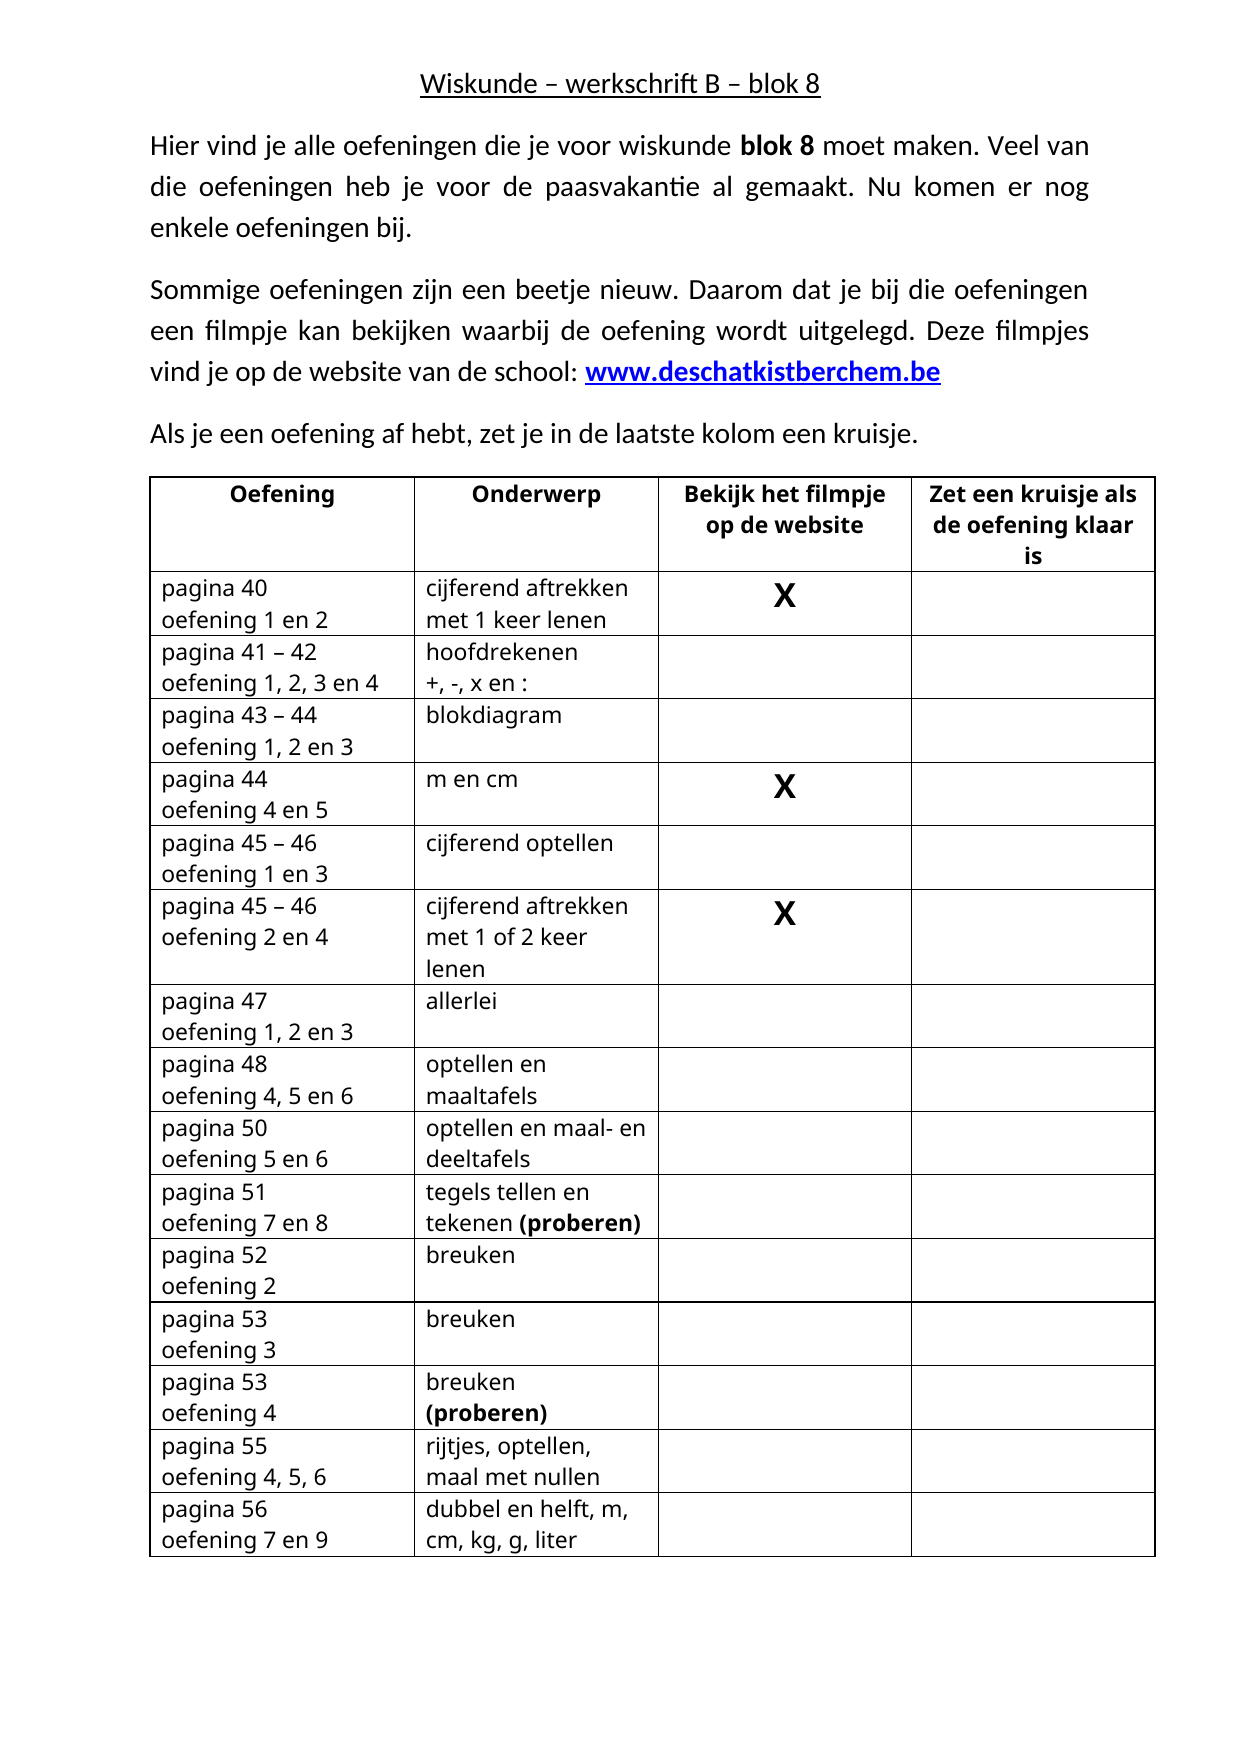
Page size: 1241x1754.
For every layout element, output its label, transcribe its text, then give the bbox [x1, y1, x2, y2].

table_cell pagina 43 – 44 oefening 1, 2 en 3 [151, 699, 414, 762]
text Als je een oefening af hebt, zet je in de laatste kolom een kruisje. [150, 415, 1090, 450]
table_cell [912, 1175, 1154, 1238]
table_cell [912, 1493, 1154, 1556]
table_cell [659, 636, 911, 698]
table_cell [912, 636, 1154, 698]
table_cell pagina 55 oefening 4, 5, 6 [151, 1430, 414, 1492]
table_cell cijferend aftrekken met 1 of 2 keer lenen [415, 890, 658, 984]
table_header Bekijk het filmpje op de website [659, 478, 911, 571]
table_cell [912, 763, 1154, 825]
table_cell pagina 40 oefening 1 en 2 [151, 572, 414, 635]
table_cell X [659, 763, 911, 825]
table_cell [659, 699, 911, 762]
table_cell [912, 572, 1154, 635]
table_cell pagina 50 oefening 5 en 6 [151, 1112, 414, 1174]
table_cell breuken (proberen) [415, 1366, 658, 1428]
table_cell breuken [415, 1239, 658, 1301]
table_cell blokdiagram [415, 699, 658, 762]
table_cell [659, 1430, 911, 1492]
table_cell pagina 52 oefening 2 [151, 1239, 414, 1301]
table_header Oefening [151, 478, 414, 571]
table_cell pagina 45 – 46 oefening 2 en 4 [151, 890, 414, 984]
table_cell [912, 1430, 1154, 1492]
table_cell [659, 1366, 911, 1428]
table_cell pagina 53 oefening 4 [151, 1366, 414, 1428]
table_cell X [659, 890, 911, 984]
table_cell [659, 985, 911, 1047]
table_cell optellen en maaltafels [415, 1048, 658, 1111]
table_cell m en cm [415, 763, 658, 825]
table_cell allerlei [415, 985, 658, 1047]
table_cell [659, 1175, 911, 1238]
table_cell [659, 1048, 911, 1111]
table_cell [912, 1112, 1154, 1174]
table_cell pagina 41 – 42 oefening 1, 2, 3 en 4 [151, 636, 414, 698]
table_header Onderwerp [415, 478, 658, 571]
table_cell pagina 44 oefening 4 en 5 [151, 763, 414, 825]
table_cell X [659, 572, 911, 635]
text Wiskunde – werkschrift B – blok 8 [150, 66, 1090, 101]
table_cell [912, 826, 1154, 889]
table_cell pagina 47 oefening 1, 2 en 3 [151, 985, 414, 1047]
table_cell hoofdrekenen +, -, x en : [415, 636, 658, 698]
table_cell [912, 1048, 1154, 1111]
table_cell rijtjes, optellen, maal met nullen [415, 1430, 658, 1492]
table_cell cijferend aftrekken met 1 keer lenen [415, 572, 658, 635]
text Sommige oefeningen zijn een beetje nieuw. Daarom dat je bij die oefeningen een filmpje kan bekijken waarbij de oefening wordt uitgelegd. Deze filmpjes vind je op de website van de school: www.deschatkistberchem.be [150, 271, 1090, 388]
table_cell cijferend optellen [415, 826, 658, 889]
table_cell [659, 1493, 911, 1556]
table_cell pagina 56 oefening 7 en 9 [151, 1493, 414, 1556]
text Hier vind je alle oefeningen die je voor wiskunde blok 8 moet maken. Veel van die oefeningen heb je voor de paasvakantie al gemaakt. Nu komen er nog enkele oefeningen bij. [150, 127, 1090, 245]
table_cell pagina 45 – 46 oefening 1 en 3 [151, 826, 414, 889]
table_cell [659, 1303, 911, 1365]
table_cell optellen en maal- en deeltafels [415, 1112, 658, 1174]
table_cell pagina 48 oefening 4, 5 en 6 [151, 1048, 414, 1111]
table_cell [912, 890, 1154, 984]
table_cell pagina 53 oefening 3 [151, 1303, 414, 1365]
table_cell dubbel en helft, m, cm, kg, g, liter [415, 1493, 658, 1556]
table_cell [912, 1239, 1154, 1301]
table_cell pagina 51 oefening 7 en 8 [151, 1175, 414, 1238]
table_cell tegels tellen en tekenen (proberen) [415, 1175, 658, 1238]
table_cell [659, 826, 911, 889]
table_cell [912, 1303, 1154, 1365]
table_header Zet een kruisje als de oefening klaar is [912, 478, 1154, 571]
table_cell [659, 1112, 911, 1174]
table_cell [912, 985, 1154, 1047]
table_cell [659, 1239, 911, 1301]
table_cell [912, 1366, 1154, 1428]
table_cell [912, 699, 1154, 762]
table_cell breuken [415, 1303, 658, 1365]
